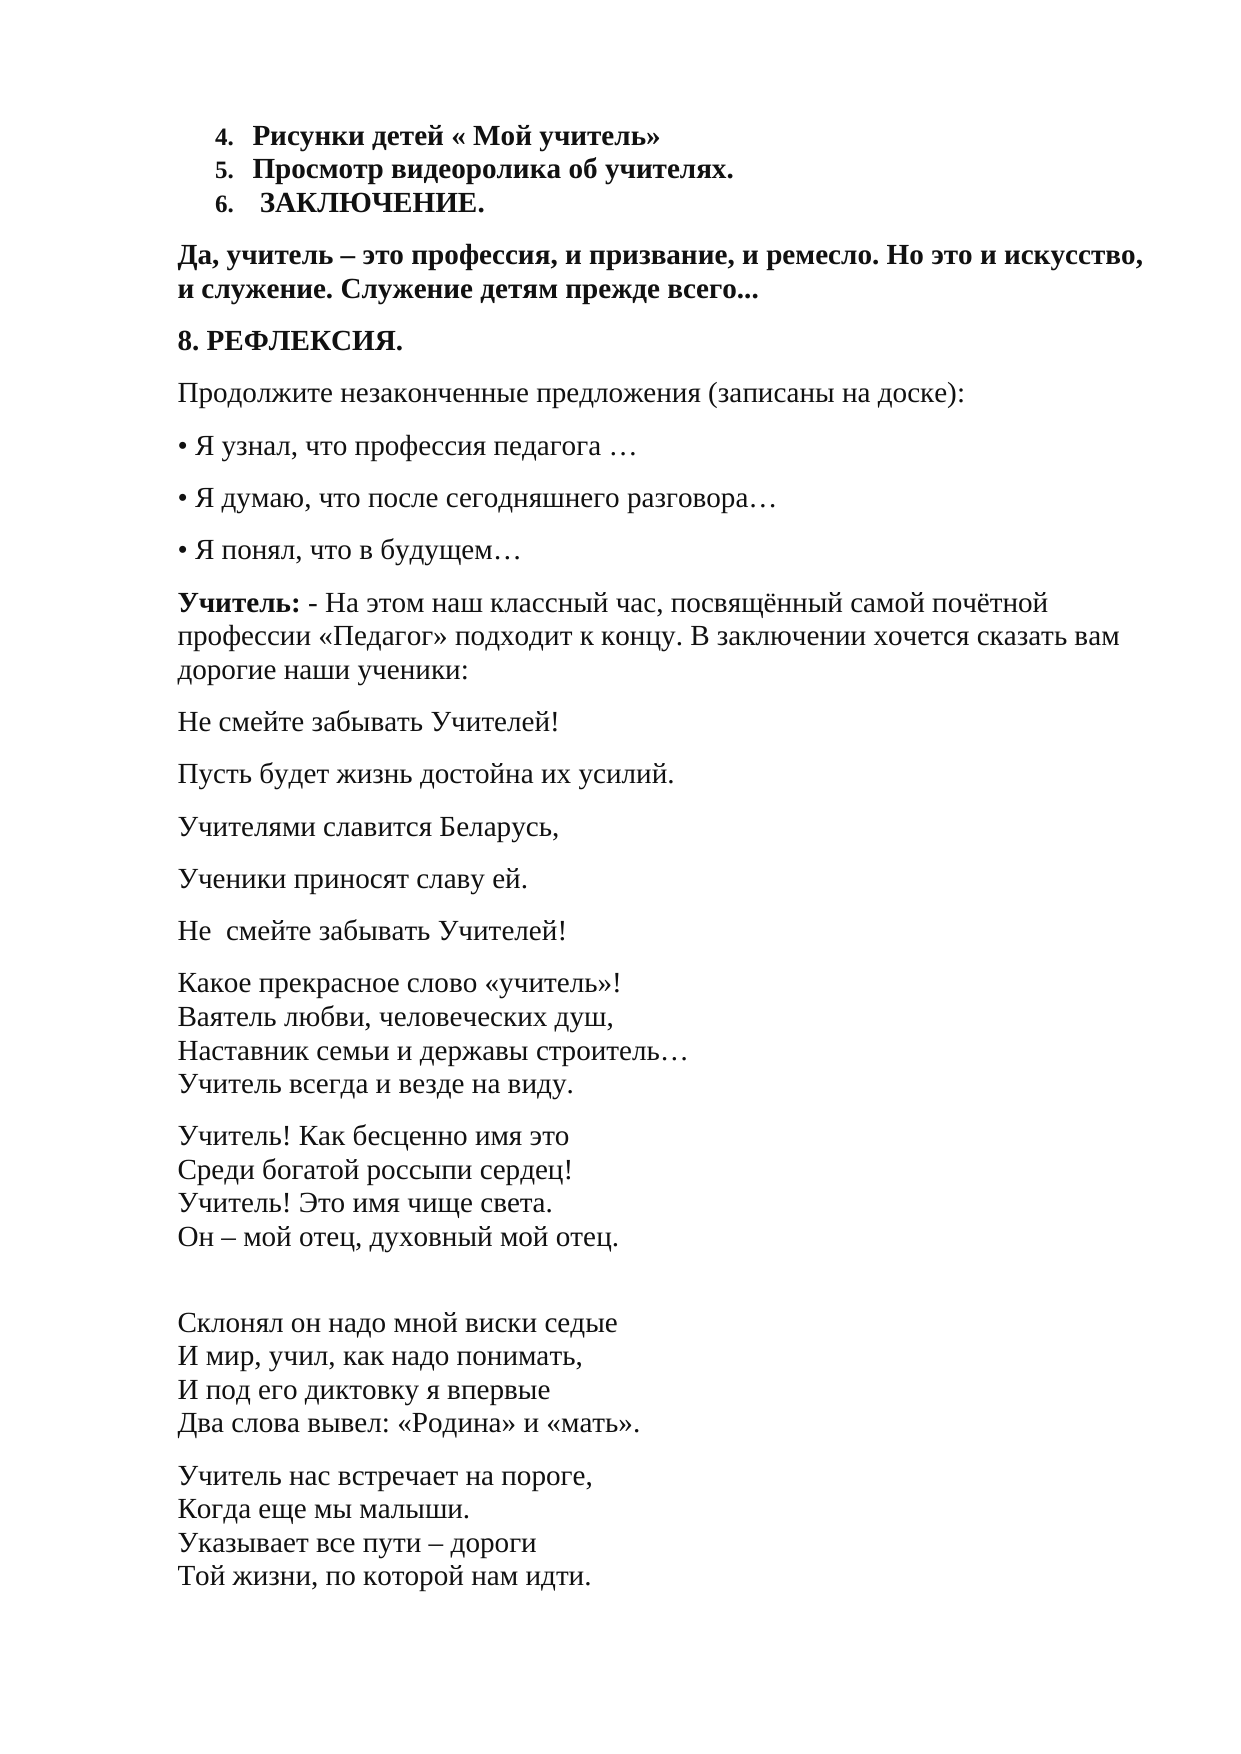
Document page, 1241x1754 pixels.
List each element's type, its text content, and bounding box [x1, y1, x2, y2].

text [177, 1458, 1152, 1626]
text • Я узнал, что профессия педагога … [177, 428, 1152, 461]
list Рисунки детей « Мой учитель» [215, 118, 1152, 152]
text Да, учитель – это профессия, и призвание, и ремесло. Но это и искусство, и служение. Служение детям прежде всего... [177, 237, 1152, 304]
list ЗАКЛЮЧЕНИЕ. [215, 185, 1152, 219]
text Ученики приносят славу ей. [177, 861, 1152, 894]
text Продолжите незаконченные предложения (записаны на доске): [177, 376, 1152, 409]
text Учителями славится Беларусь, [177, 809, 1152, 842]
text Не смейте забывать Учителей! [177, 913, 1152, 947]
list Просмотр видеоролика об учителях. [215, 152, 1152, 185]
text • Я понял, что в будущем… [177, 532, 1152, 566]
text 8. РЕФЛЕКСИЯ. [177, 323, 1152, 357]
text Склонял он надо мной виски седые И мир, учил, как надо понимать, И под его диктовку я впервые Два слова вывел: «Родина» и «мать». [177, 1305, 1152, 1439]
text Учитель: - На этом наш классный час, посвящённый самой почётной профессии «Педагог» подходит к концу. В заключении хочется сказать вам дорогие наши ученики: [177, 585, 1152, 685]
text Учитель! Как бесценно имя это Среди богатой россыпи сердец! Учитель! Это имя чище света. Он – мой отец, духовный мой отец. [177, 1118, 1152, 1286]
text Не смейте забывать Учителей! [177, 704, 1152, 738]
text • Я думаю, что после сегодняшнего разговора… [177, 480, 1152, 514]
text Пусть будет жизнь достойна их усилий. [177, 756, 1152, 790]
text Какое прекрасное слово «учитель»! Ваятель любви, человеческих душ, Наставник семьи и державы строитель… Учитель всегда и везде на виду. [177, 966, 1152, 1100]
